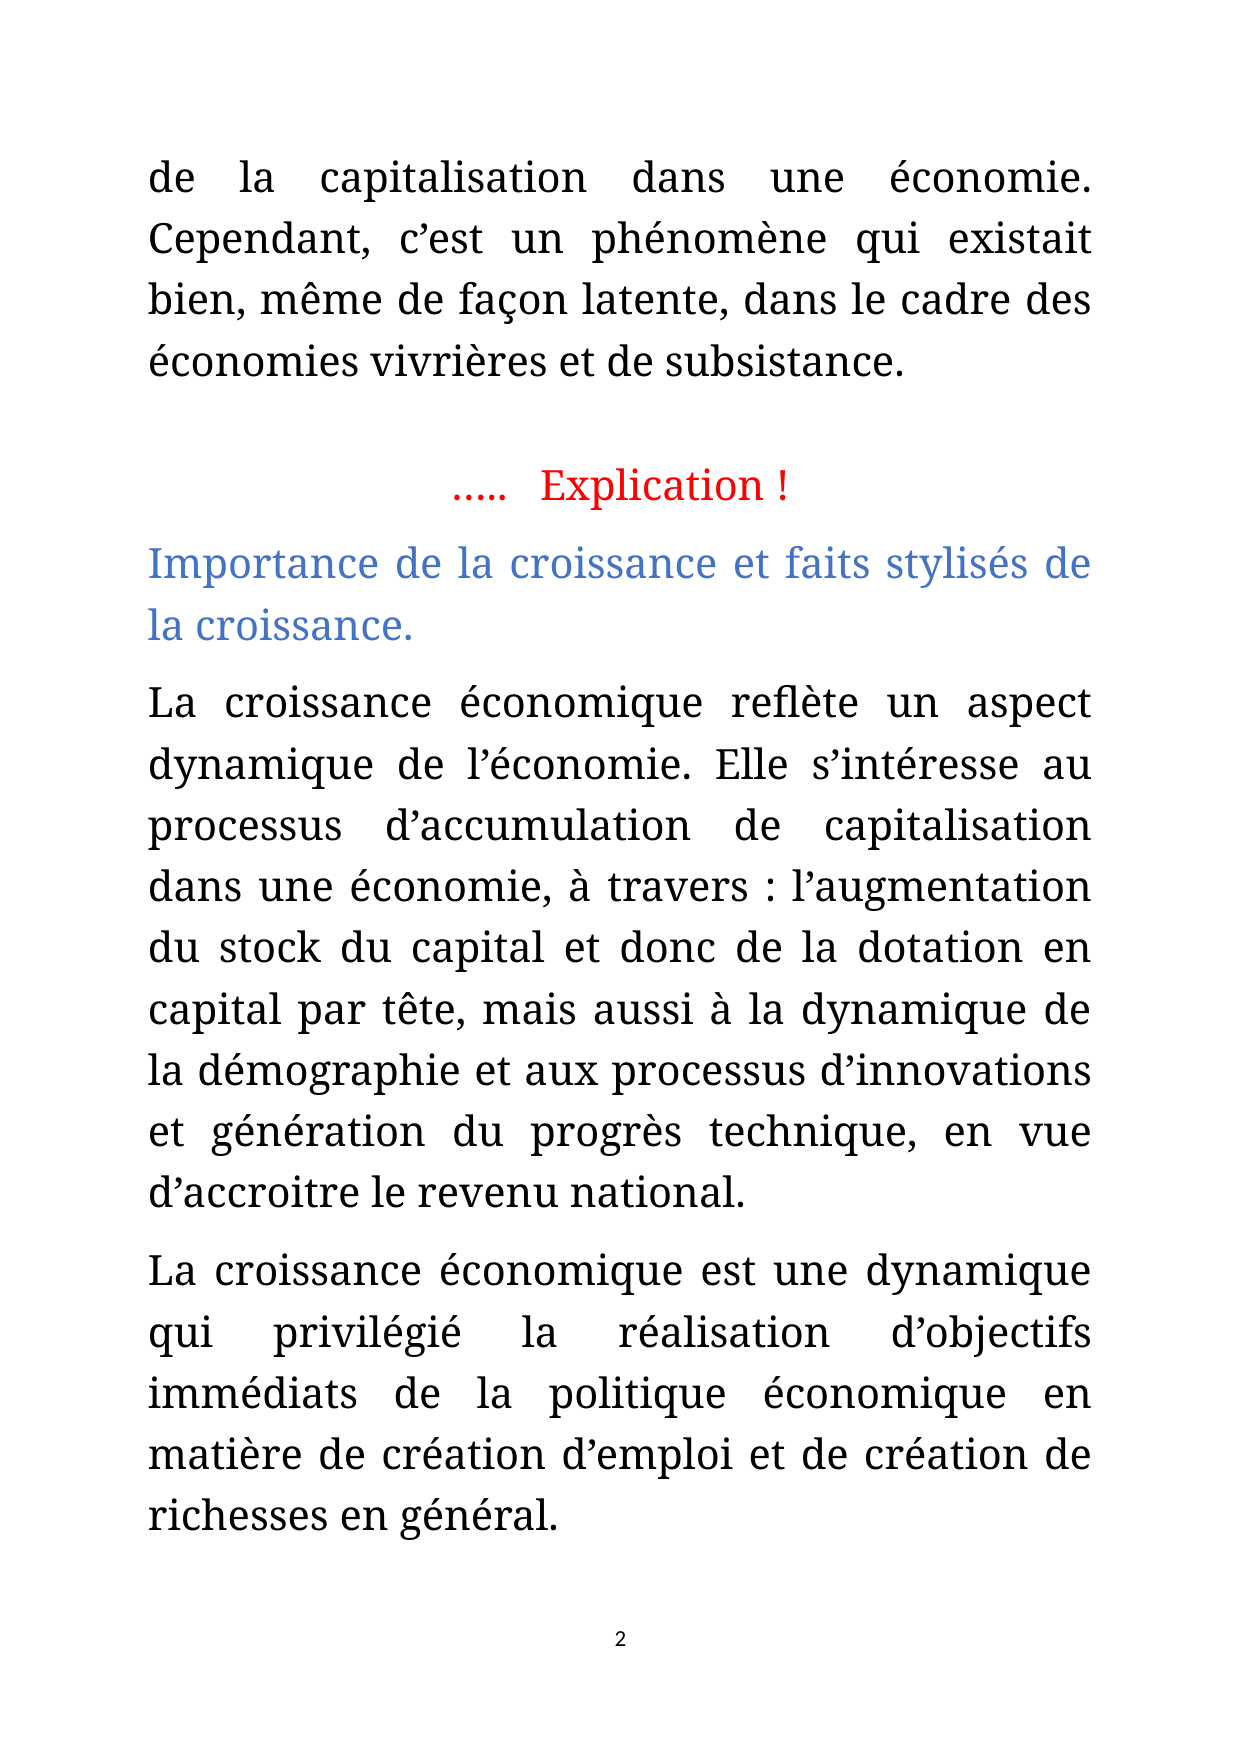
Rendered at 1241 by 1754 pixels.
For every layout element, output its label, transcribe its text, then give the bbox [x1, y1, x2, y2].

text Importance de la croissance et faits stylisés de la croissance. [148, 534, 1093, 652]
text La croissance économique est une dynamique qui privilégié la réalisation d’objectifs immédiats de la politique économique en matière de création d’emploi et de création de richesses en général. [148, 1241, 1093, 1543]
text La croissance économique reflète un aspect dynamique de l’économie. Elle s’intéresse au processus d’accumulation de capitalisation dans une économie, à travers : l’augmentation du stock du capital et donc de la dotation en capital par tête, mais aussi à la dynamique de la démographie et aux processus d’innovations et génération du progrès technique, en vue d’accroitre le revenu national. [148, 673, 1093, 1220]
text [148, 148, 1093, 388]
text ….. Explication ! [148, 456, 1093, 513]
